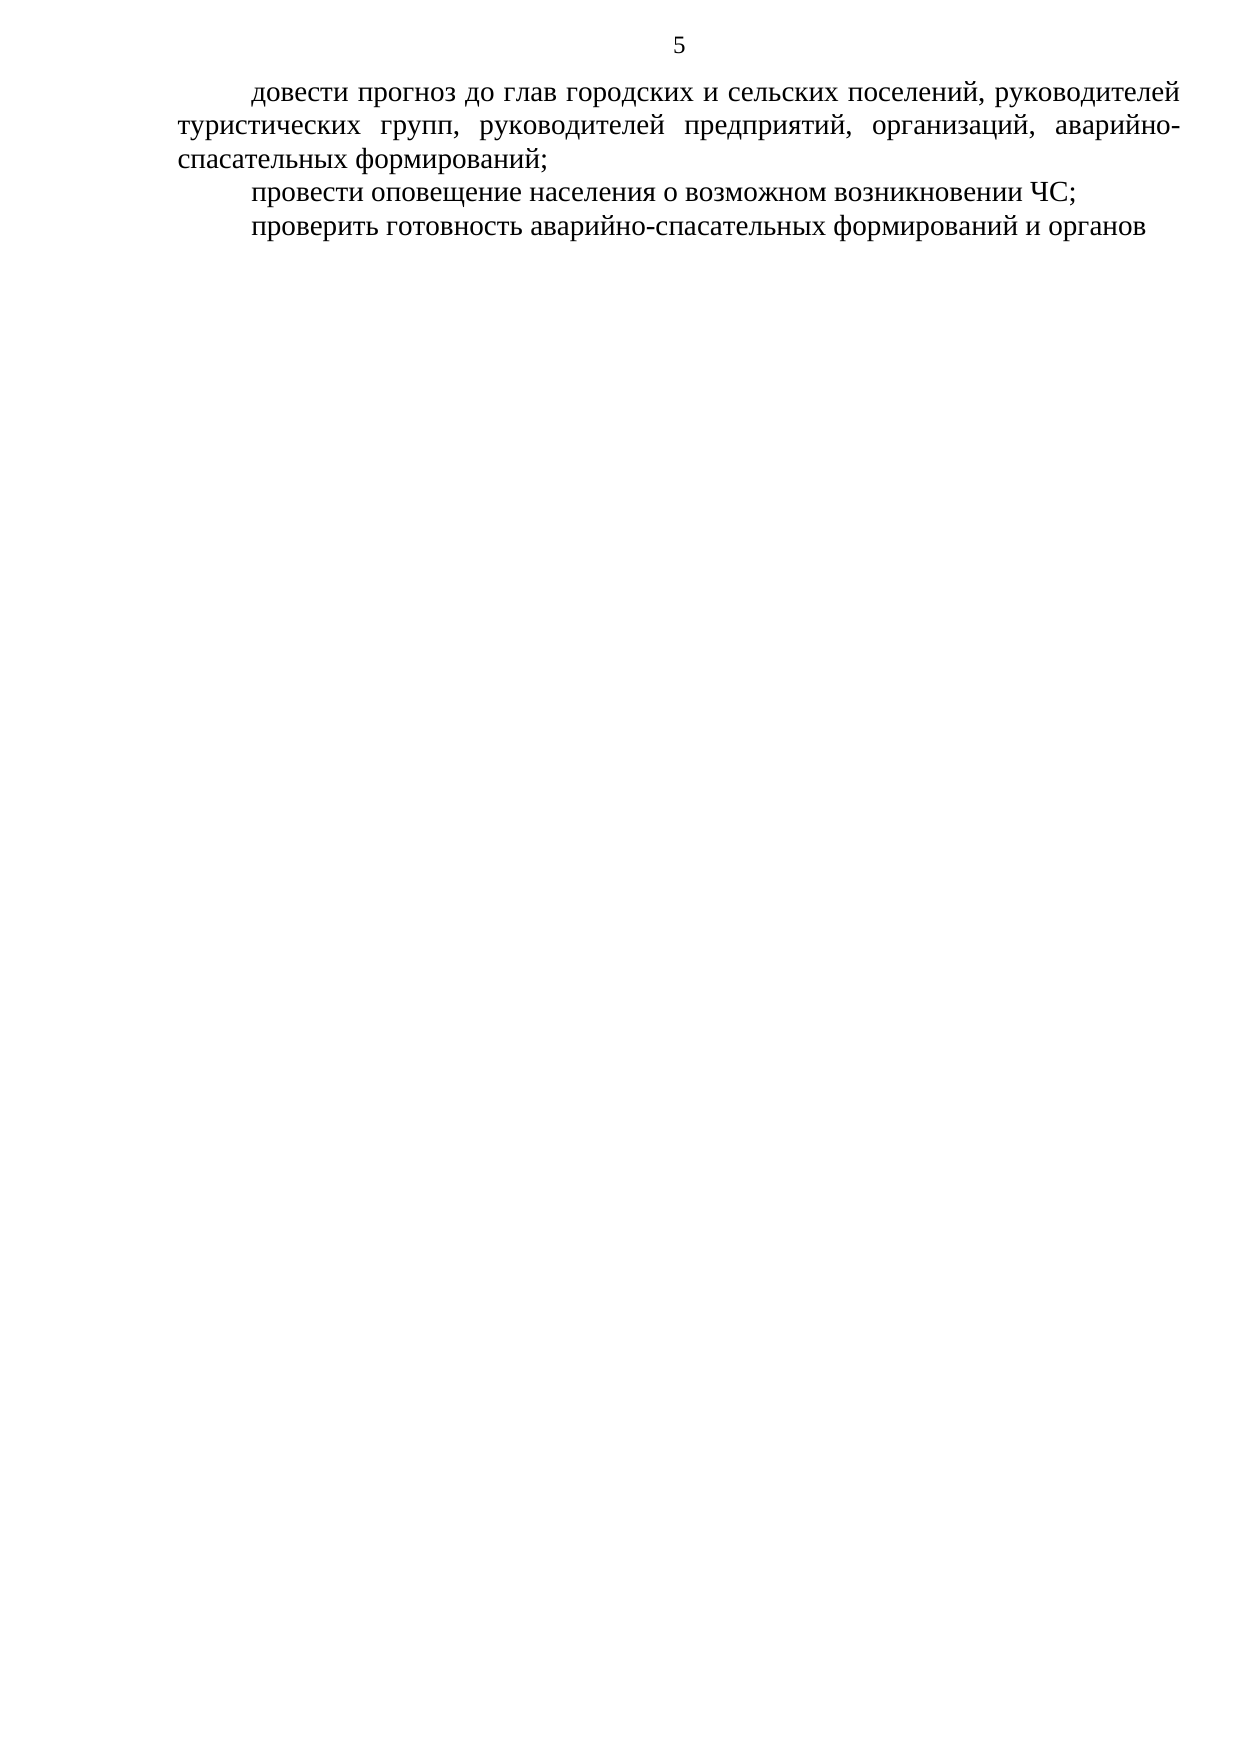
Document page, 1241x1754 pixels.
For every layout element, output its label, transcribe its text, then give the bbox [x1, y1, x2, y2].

text провести оповещение населения о возможном возникновении ЧС; [177, 174, 1181, 208]
text довести прогноз до глав городских и сельских поселений, руководителей туристических групп, руководителей предприятий, организаций, аварийно-спасательных формирований; [177, 74, 1181, 174]
text проверить готовность аварийно-спасательных формирований и органов [177, 208, 1181, 242]
